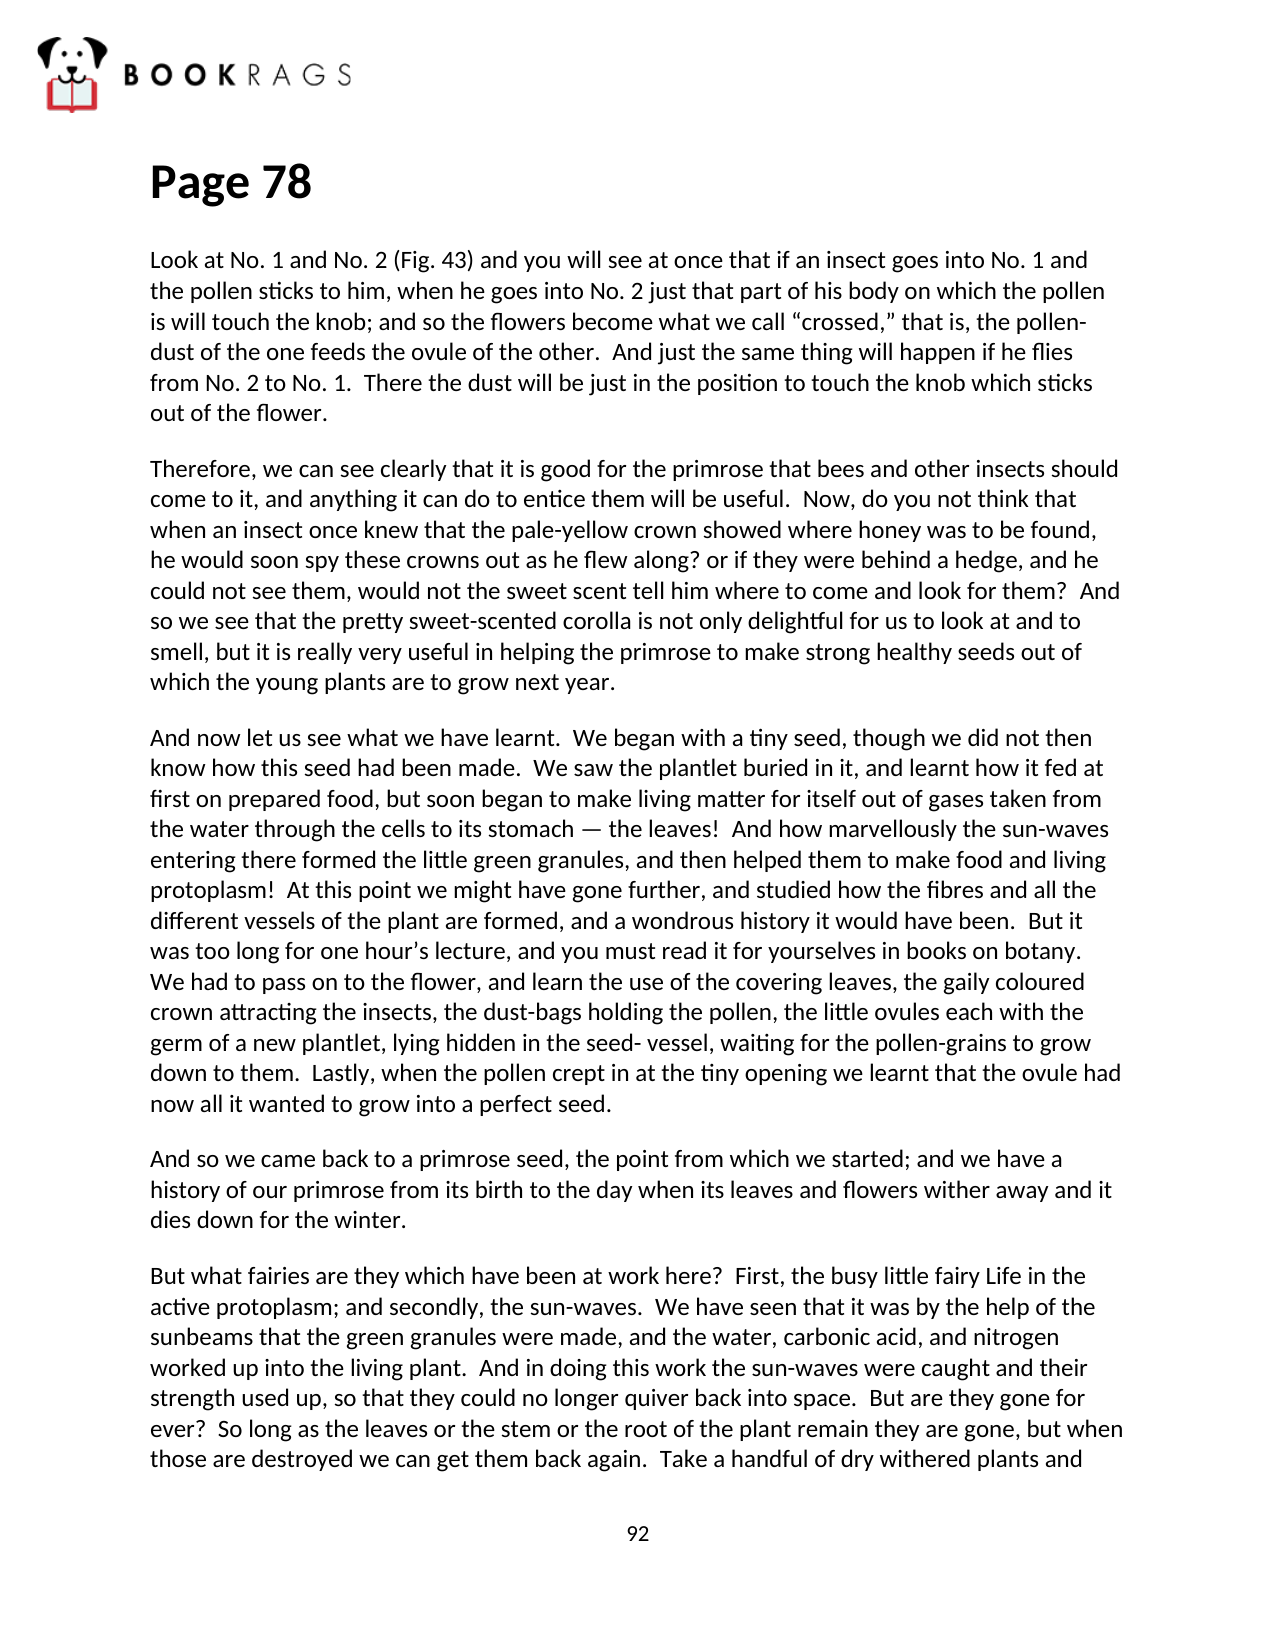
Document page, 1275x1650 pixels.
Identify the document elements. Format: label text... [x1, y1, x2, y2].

picture [37, 37, 351, 113]
text And now let us see what we have learnt. We began with a tiny seed, though we did not then know how this seed had been made. We saw the plantlet buried in it, and learnt how it fed at first on prepared food, but soon began to make living matter for itself out of gases taken from the water through the cells to its stomach — the leaves! And how marvellously the sun-waves entering there formed the little green granules, and then helped them to make food and living protoplasm! At this point we might have gone further, and studied how the fibres and all the different vessels of the plant are formed, and a wondrous history it would have been. But it was too long for one hour’s lecture, and you must read it for yourselves in books on botany. We had to pass on to the flower, and learn the use of the covering leaves, the gaily coloured crown attracting the insects, the dust-bags holding the pollen, the little ovules each with the germ of a new plantlet, lying hidden in the seed- vessel, waiting for the pollen-grains to grow down to them. Lastly, when the pollen crept in at the tiny opening we learnt that the ovule had now all it wanted to grow into a perfect seed. [150, 722, 1125, 1119]
text Therefore, we can see clearly that it is good for the primrose that bees and other insects should come to it, and anything it can do to entice them will be useful. Now, do you not think that when an insect once knew that the pale-yellow crown showed where honey was to be found, he would soon spy these crowns out as he flew along? or if they were behind a hedge, and he could not see them, would not the sweet scent tell him where to come and look for them? And so we see that the pretty sweet-scented corolla is not only delightful for us to look at and to smell, but it is really very useful in helping the primrose to make strong healthy seeds out of which the young plants are to grow next year. [150, 453, 1125, 697]
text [150, 1260, 1125, 1474]
text Page 78 [150, 150, 1125, 211]
text Look at No. 1 and No. 2 (Fig. 43) and you will see at once that if an insect goes into No. 1 and the pollen sticks to him, when he goes into No. 2 just that part of his body on which the pollen is will touch the knob; and so the flowers become what we call “crossed,” that is, the pollen-dust of the one feeds the ovule of the other. And just the same thing will happen if he flies from No. 2 to No. 1. There the dust will be just in the position to touch the knob which sticks out of the flower. [150, 244, 1125, 428]
text And so we came back to a primrose seed, the point from which we started; and we have a history of our primrose from its birth to the day when its leaves and flowers wither away and it dies down for the winter. [150, 1144, 1125, 1235]
